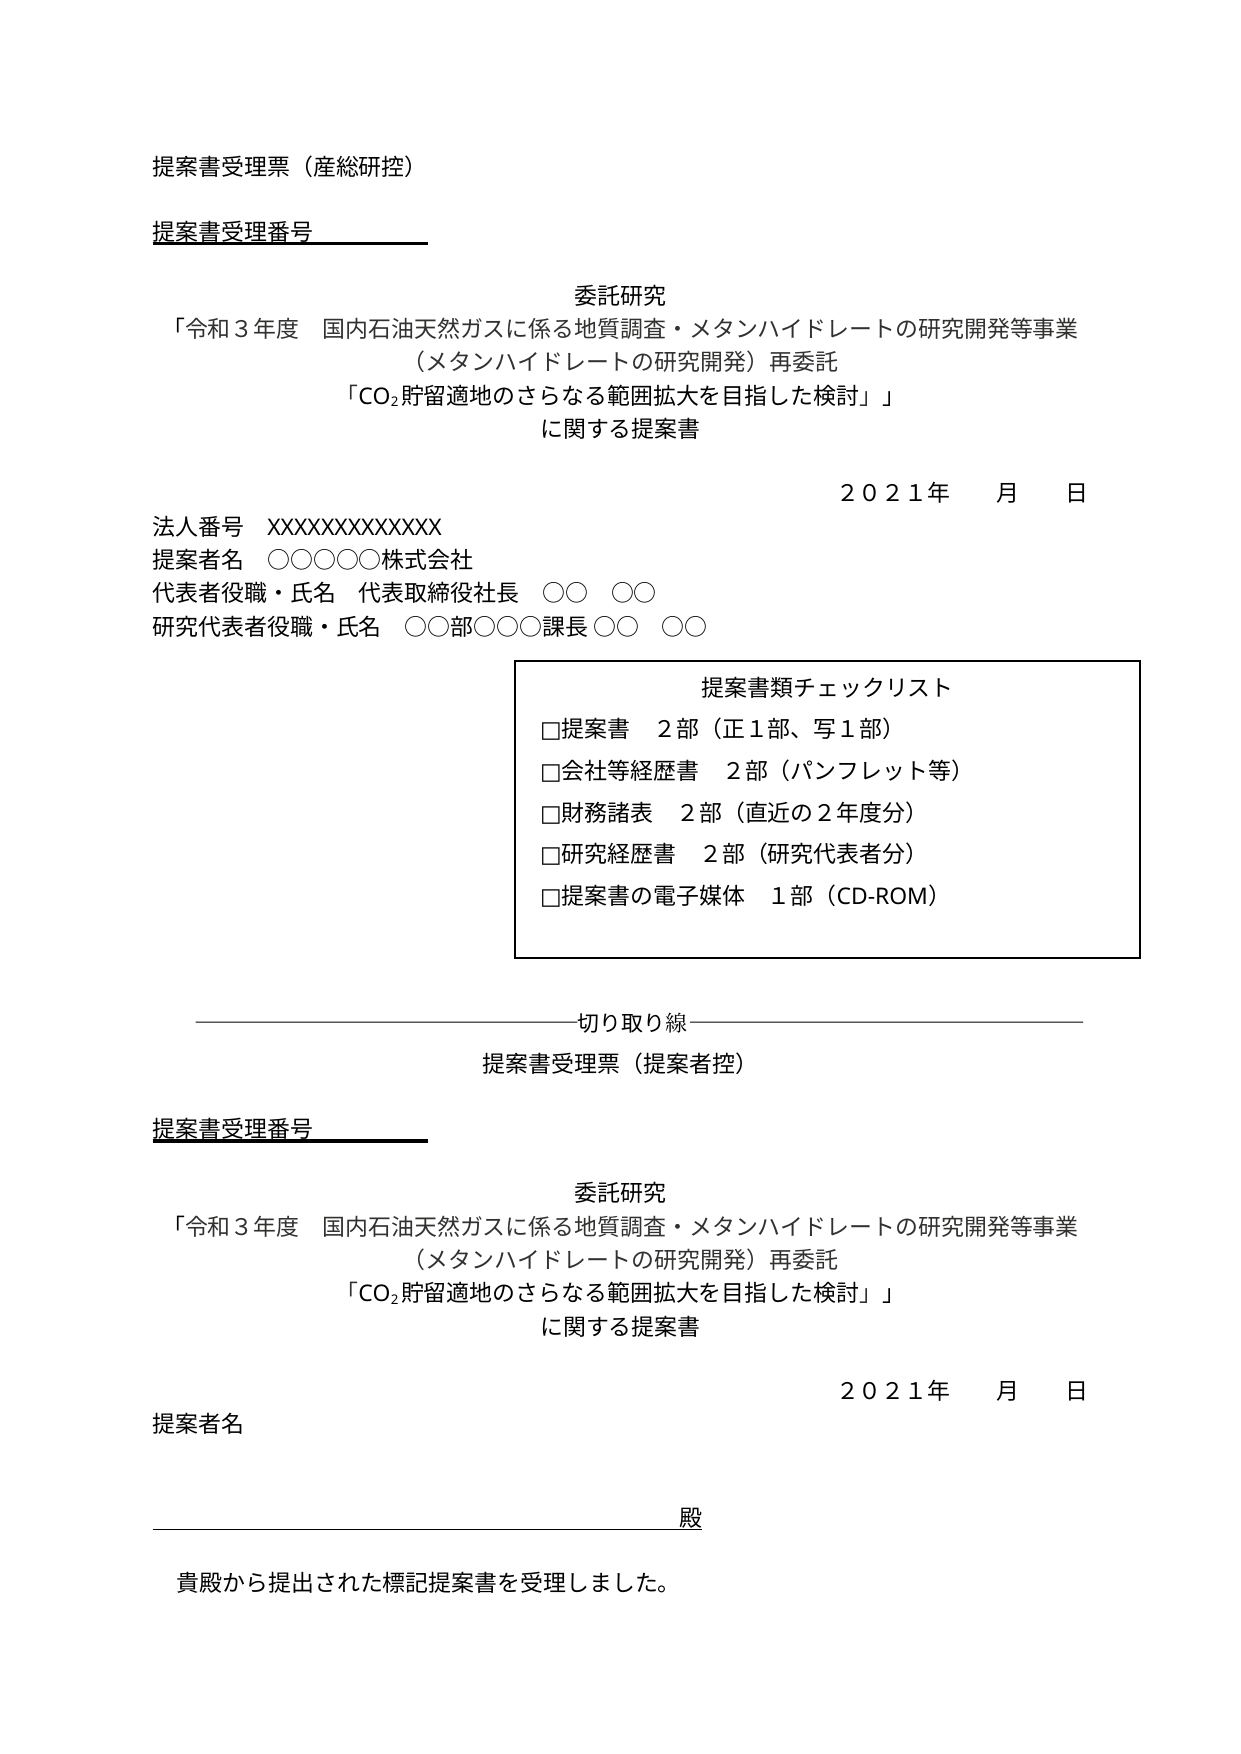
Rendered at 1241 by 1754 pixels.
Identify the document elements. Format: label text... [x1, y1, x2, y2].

text 法人番号 XXXXXXXXXXXXX [152, 508, 1088, 542]
text 「CO2貯留適地のさらなる範囲拡大を目指した検討」」 [152, 1275, 1088, 1308]
text に関する提案書 [152, 411, 1088, 444]
text 貴殿から提出された標記提案書を受理しました。 [152, 1565, 1088, 1598]
text 「令和３年度 国内石油天然ガスに係る地質調査・メタンハイドレートの研究開発等事業（メタンハイドレートの研究開発）再委託 [152, 311, 1088, 377]
text ２０２１年 月 日 [152, 1373, 1088, 1406]
text 提案書受理番号 [152, 1111, 1088, 1144]
text 提案者名 ○○○○○株式会社 [152, 542, 1088, 575]
text 委託研究 [152, 1175, 1088, 1208]
text 提案者名 [152, 1406, 1088, 1439]
text 「CO2貯留適地のさらなる範囲拡大を目指した検討」」 [152, 377, 1088, 411]
text 提案書受理票（産総研控） [152, 149, 1088, 182]
text 委託研究 [152, 278, 1088, 311]
text 代表者役職・氏名 代表取締役社長 ○○ ○○ [152, 575, 1088, 608]
text に関する提案書 [152, 1308, 1088, 1342]
text 提案書受理票（提案者控） [152, 1046, 1088, 1079]
text ２０２１年 月 日 [152, 475, 1088, 508]
text 殿 [152, 1500, 1088, 1533]
text 研究代表者役職・氏名 ○○部○○○課長 ○○ ○○ [152, 608, 1088, 642]
text 「令和３年度 国内石油天然ガスに係る地質調査・メタンハイドレートの研究開発等事業（メタンハイドレートの研究開発）再委託 [152, 1208, 1088, 1275]
text 提案書受理番号 [152, 213, 1088, 247]
